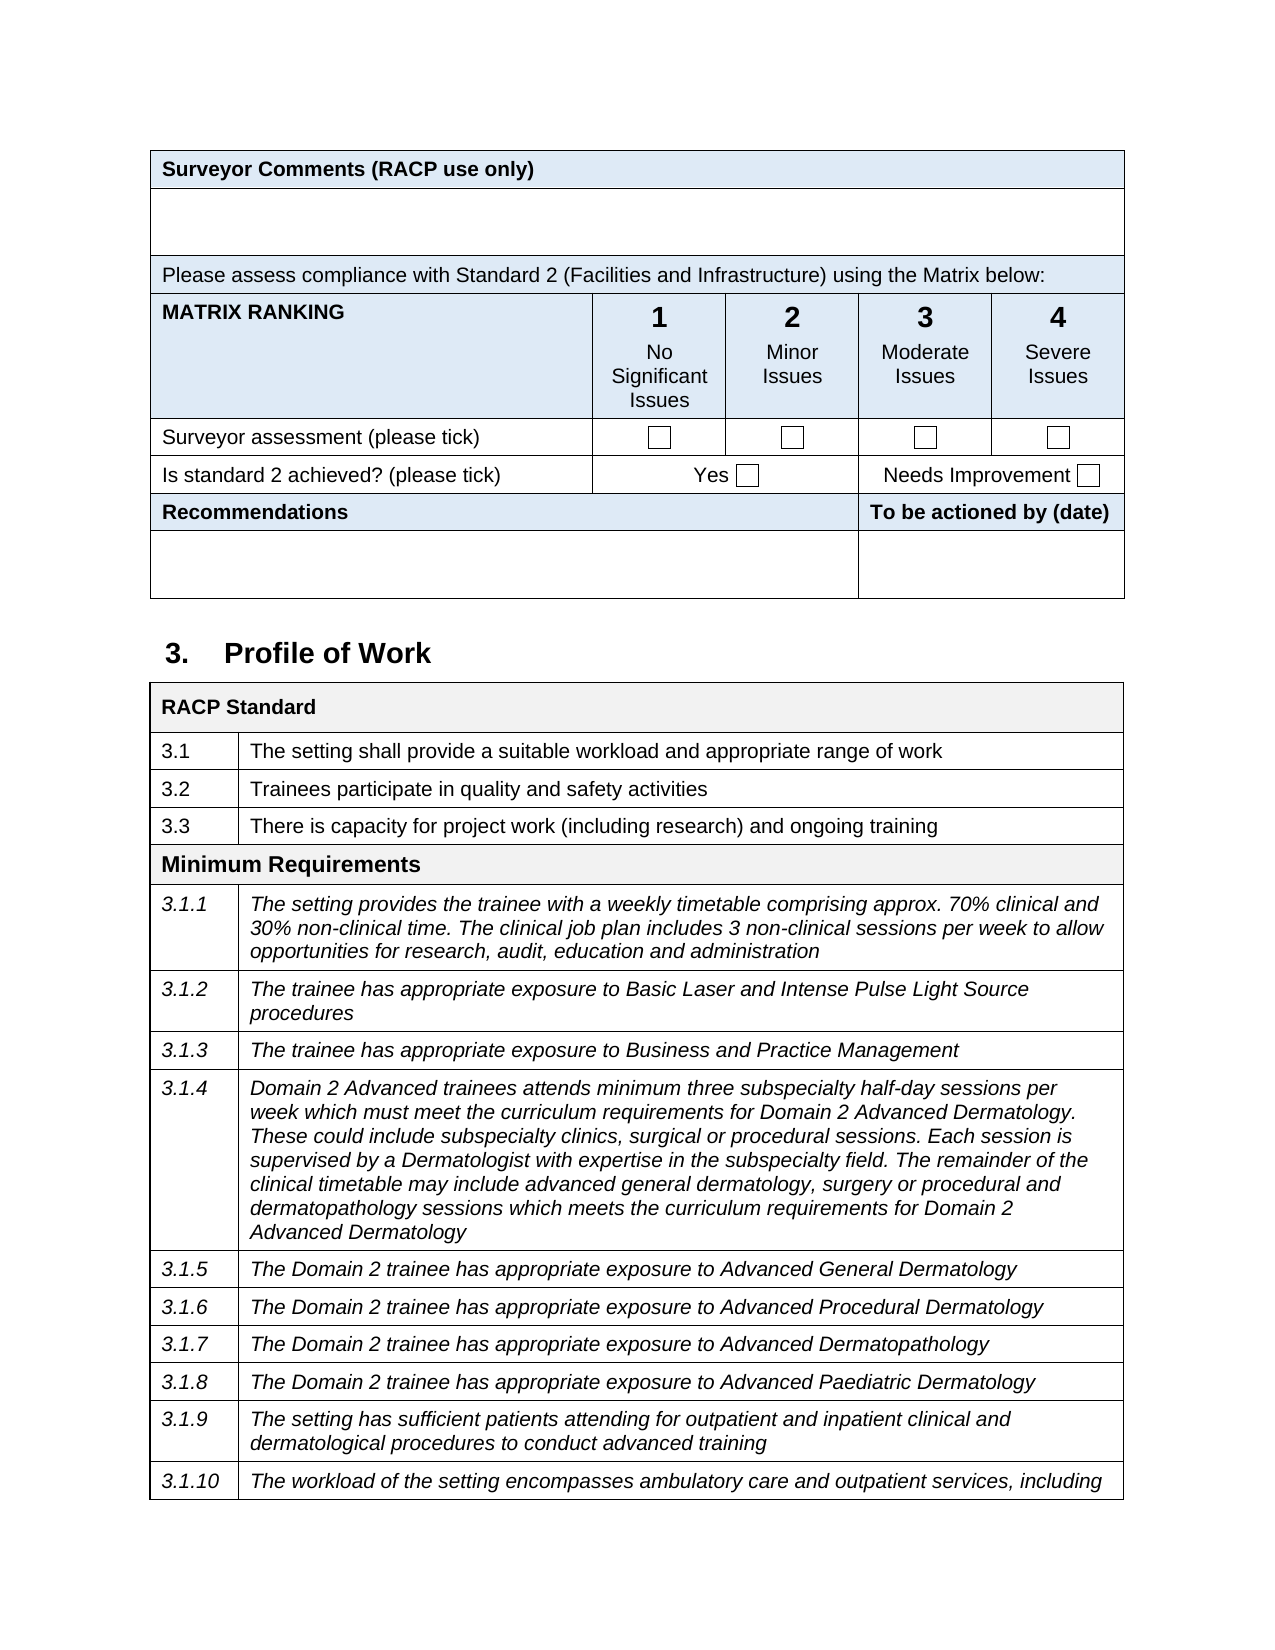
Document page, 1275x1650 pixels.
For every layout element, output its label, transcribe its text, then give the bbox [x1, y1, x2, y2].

table_cell 3.1.7 [151, 1326, 238, 1362]
table_cell Surveyor assessment (please tick) [151, 419, 592, 455]
table_cell 3.1.3 [151, 1032, 238, 1068]
table_cell The setting shall provide a suitable workload and appropriate range of work [239, 733, 1123, 769]
table_cell There is capacity for project work (including research) and ongoing training [239, 808, 1123, 844]
table_cell 3.1.1 [151, 885, 238, 969]
table_cell Needs Improvement [859, 456, 1124, 493]
table_cell The Domain 2 trainee has appropriate exposure to Advanced Paediatric Dermatology [239, 1363, 1123, 1400]
table_cell The Domain 2 trainee has appropriate exposure to Advanced Procedural Dermatology [239, 1288, 1123, 1325]
table_cell The setting has sufficient patients attending for outpatient and inpatient clinical and dermatological procedures to conduct advanced training [239, 1401, 1123, 1461]
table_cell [239, 1462, 1123, 1499]
table_cell [726, 419, 858, 455]
table_cell Recommendations [151, 494, 858, 530]
table_cell 3.1.10 [151, 1462, 238, 1499]
table_cell MATRIX RANKING [151, 294, 592, 418]
table_cell [859, 419, 991, 455]
table_cell 3.2 [151, 770, 238, 807]
table_cell RACP Standard [151, 683, 1123, 732]
table_cell Domain 2 Advanced trainees attends minimum three subspecialty half-day sessions per week which must meet the curriculum requirements for Domain 2 Advanced Dermatology. These could include subspecialty clinics, surgical or procedural sessions. Each session is supervised by a Dermatologist with expertise in the subspecialty field. The remainder of the clinical timetable may include advanced general dermatology, surgery or procedural and dermatopathology sessions which meets the curriculum requirements for Domain 2 Advanced Dermatology [239, 1070, 1123, 1250]
table_cell Is standard 2 achieved? (please tick) [151, 456, 592, 493]
table_cell 3.1.8 [151, 1363, 238, 1400]
table_cell Minimum Requirements [151, 845, 1123, 884]
table_header Profile of Work [150, 623, 1124, 682]
table_cell Trainees participate in quality and safety activities [239, 770, 1123, 807]
table_cell The Domain 2 trainee has appropriate exposure to Advanced Dermatopathology [239, 1326, 1123, 1362]
table_cell 4 Severe Issues [992, 294, 1124, 418]
table_cell The setting provides the trainee with a weekly timetable comprising approx. 70% clinical and 30% non-clinical time. The clinical job plan includes 3 non-clinical sessions per week to allow opportunities for research, audit, education and administration [239, 885, 1123, 969]
table_header Surveyor Comments (RACP use only) [151, 151, 1124, 187]
table_cell [151, 531, 858, 598]
table_cell Yes [593, 456, 858, 493]
table_cell 1 No Significant Issues [593, 294, 725, 418]
table_cell The trainee has appropriate exposure to Business and Practice Management [239, 1032, 1123, 1068]
table_cell 3.1.4 [151, 1070, 238, 1250]
table_cell 2 Minor Issues [726, 294, 858, 418]
table_cell 3.3 [151, 808, 238, 844]
table_cell [593, 419, 725, 455]
table_cell The trainee has appropriate exposure to Basic Laser and Intense Pulse Light Source procedures [239, 971, 1123, 1031]
table_cell To be actioned by (date) [859, 494, 1124, 530]
table_cell 3.1 [151, 733, 238, 769]
table_cell [151, 189, 1124, 255]
table_cell Please assess compliance with Standard 2 (Facilities and Infrastructure) using the Matrix below: [151, 256, 1124, 293]
table_cell 3.1.2 [151, 971, 238, 1031]
table_cell [859, 531, 1124, 598]
table_cell 3.1.6 [151, 1288, 238, 1325]
table_cell 3.1.5 [151, 1251, 238, 1287]
table_cell 3.1.9 [151, 1401, 238, 1461]
table_cell [992, 419, 1124, 455]
table_cell 3 Moderate Issues [859, 294, 991, 418]
table_cell The Domain 2 trainee has appropriate exposure to Advanced General Dermatology [239, 1251, 1123, 1287]
